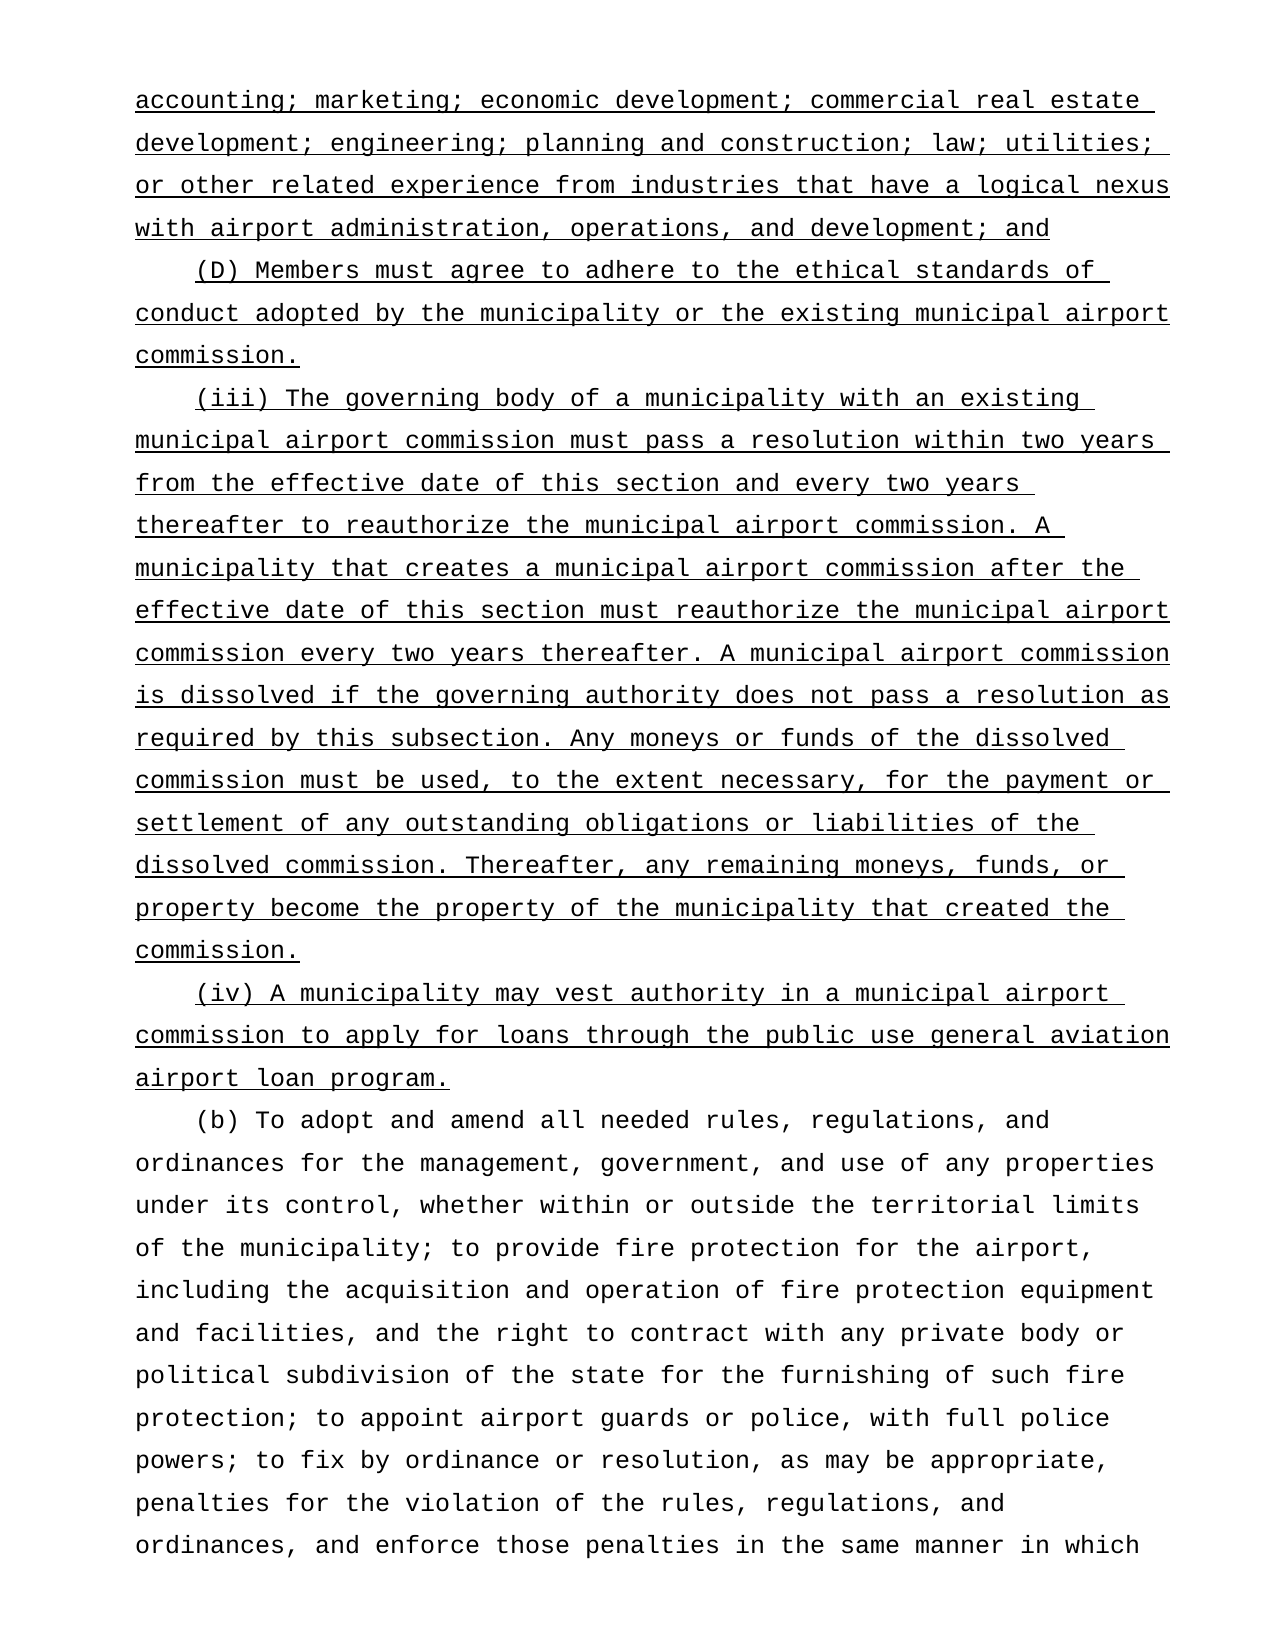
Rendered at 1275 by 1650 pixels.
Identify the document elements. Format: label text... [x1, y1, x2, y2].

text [135, 1095, 1170, 1562]
text (D) Members must agree to adhere to the ethical standards of conduct adopted by the municipality or the existing municipal airport commission. [135, 325, 1170, 372]
text (iv) A municipality may vest authority in a municipal airport commission to apply for loans through the public use general aviation airport loan program. [135, 1048, 1170, 1095]
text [135, 75, 1170, 154]
text (iii) The governing body of a municipality with an existing municipal airport commission must pass a resolution within two years from the effective date of this section and every two years thereafter to reauthorize the municipal airport commission. A municipality that creates a municipal airport commission after the effective date of this section must reauthorize the municipal airport commission every two years thereafter. A municipal airport commission is dissolved if the governing authority does not pass a resolution as required by this subsection. Any moneys or funds of the dissolved commission must be used, to the extent necessary, for the payment or settlement of any outstanding obligations or liabilities of the dissolved commission. Thereafter, any remaining moneys, funds, or property become the property of the municipality that created the commission. [135, 372, 1170, 451]
text (iii) The governing body of a municipality with an existing municipal airport commission must pass a resolution within two years from the effective date of this section and every two years thereafter to reauthorize the municipal airport commission. A municipality that creates a municipal airport commission after the effective date of this section must reauthorize the municipal airport commission every two years thereafter. A municipal airport commission is dissolved if the governing authority does not pass a resolution as required by this subsection. Any moneys or funds of the dissolved commission must be used, to the extent necessary, for the payment or settlement of any outstanding obligations or liabilities of the dissolved commission. Thereafter, any remaining moneys, funds, or property become the property of the municipality that created the commission. [135, 708, 1170, 791]
text (iii) The governing body of a municipality with an existing municipal airport commission must pass a resolution within two years from the effective date of this section and every two years thereafter to reauthorize the municipal airport commission. A municipality that creates a municipal airport commission after the effective date of this section must reauthorize the municipal airport commission every two years thereafter. A municipal airport commission is dissolved if the governing authority does not pass a resolution as required by this subsection. Any moneys or funds of the dissolved commission must be used, to the extent necessary, for the payment or settlement of any outstanding obligations or liabilities of the dissolved commission. Thereafter, any remaining moneys, funds, or property become the property of the municipality that created the commission. [135, 793, 1170, 967]
text (D) Members must agree to adhere to the ethical standards of conduct adopted by the municipality or the existing municipal airport commission. [135, 245, 1170, 324]
text (iii) The governing body of a municipality with an existing municipal airport commission must pass a resolution within two years from the effective date of this section and every two years thereafter to reauthorize the municipal airport commission. A municipality that creates a municipal airport commission after the effective date of this section must reauthorize the municipal airport commission every two years thereafter. A municipal airport commission is dissolved if the governing authority does not pass a resolution as required by this subsection. Any moneys or funds of the dissolved commission must be used, to the extent necessary, for the payment or settlement of any outstanding obligations or liabilities of the dissolved commission. Thereafter, any remaining moneys, funds, or property become the property of the municipality that created the commission. [135, 453, 1170, 621]
text (iv) A municipality may vest authority in a municipal airport commission to apply for loans through the public use general aviation airport loan program. [135, 967, 1170, 1046]
